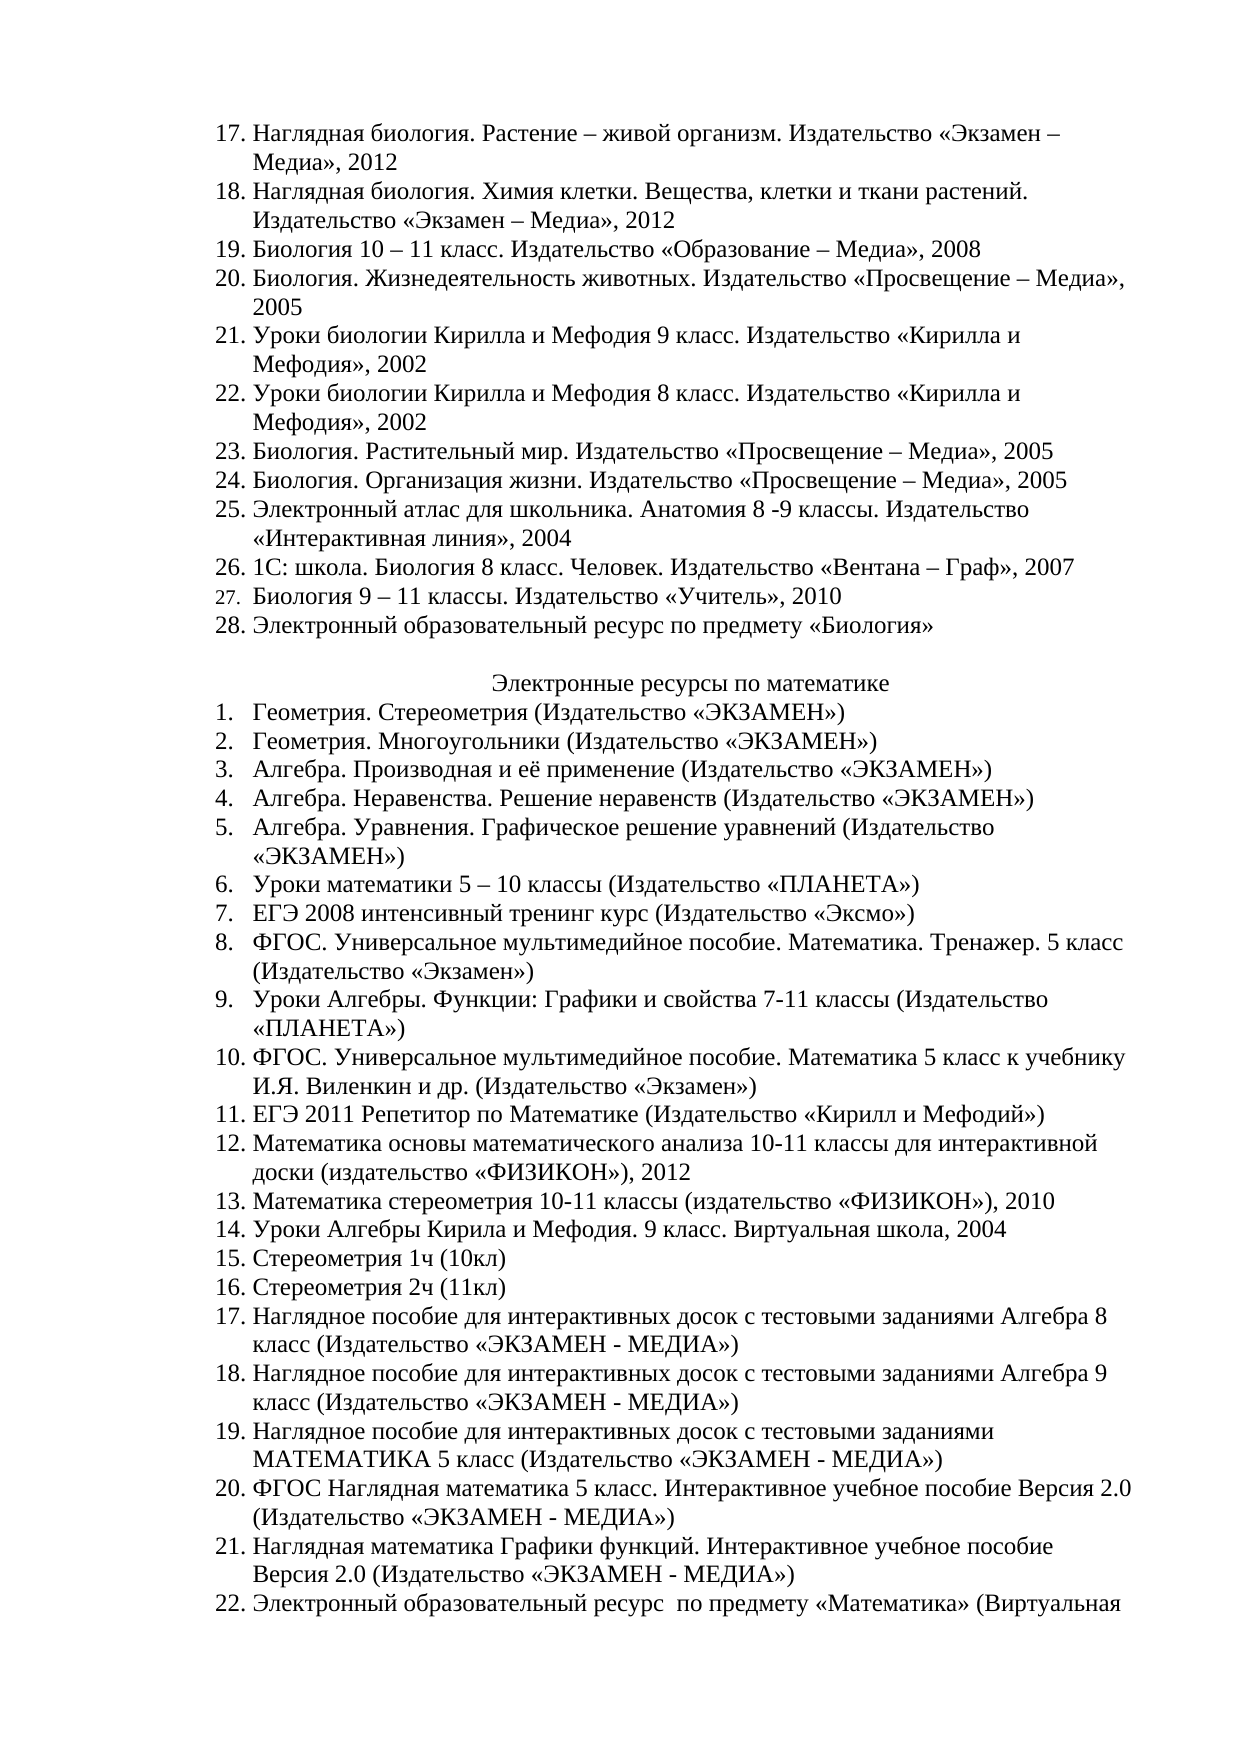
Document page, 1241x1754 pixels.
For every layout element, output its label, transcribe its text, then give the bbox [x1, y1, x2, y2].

list Уроки Алгебры. Функции: Графики и свойства 7-11 классы (Издательство «ПЛАНЕТА») [215, 984, 1152, 1042]
list Алгебра. Неравенства. Решение неравенств (Издательство «ЭКЗАМЕН») [215, 783, 1152, 812]
list Биология 9 – 11 классы. Издательство «Учитель», 2010 [215, 581, 1129, 610]
list Биология 10 – 11 класс. Издательство «Образование – Медиа», 2008 [215, 234, 1129, 263]
list Уроки биологии Кирилла и Мефодия 9 класс. Издательство «Кирилла и Мефодия», 2002 [215, 321, 1129, 379]
list ЕГЭ 2011 Репетитор по Математике (Издательство «Кирилл и Мефодий») [215, 1099, 1152, 1128]
list Электронные ресурсы по математике [252, 668, 1129, 697]
list Уроки математики 5 – 10 классы (Издательство «ПЛАНЕТА») [215, 869, 1152, 898]
list Наглядная биология. Растение – живой организм. Издательство «Экзамен – Медиа», 2012 [215, 118, 1129, 176]
list Геометрия. Стереометрия (Издательство «ЭКЗАМЕН») [215, 697, 1152, 726]
list Уроки Алгебры Кирила и Мефодия. 9 класс. Виртуальная школа, 2004 [215, 1214, 1152, 1243]
list 1С: школа. Биология 8 класс. Человек. Издательство «Вентана – Граф», 2007 [215, 552, 1129, 581]
list Электронный образовательный ресурс по предмету «Биология» [215, 610, 1152, 639]
list Наглядная математика Графики функций. Интерактивное учебное пособие Версия 2.0 (Издательство «ЭКЗАМЕН - МЕДИА») [215, 1531, 1129, 1588]
list Уроки биологии Кирилла и Мефодия 8 класс. Издательство «Кирилла и Мефодия», 2002 [215, 379, 1129, 437]
list Математика основы математического анализа 10-11 классы для интерактивной доски (издательство «ФИЗИКОН»), 2012 [215, 1128, 1152, 1186]
list Биология. Организация жизни. Издательство «Просвещение – Медиа», 2005 [215, 466, 1129, 494]
list Биология. Растительный мир. Издательство «Просвещение – Медиа», 2005 [215, 437, 1129, 466]
list Алгебра. Уравнения. Графическое решение уравнений (Издательство «ЭКЗАМЕН») [215, 812, 1152, 869]
list Стереометрия 2ч (11кл) [215, 1272, 1152, 1301]
list ФГОС. Универсальное мультимедийное пособие. Математика 5 класс к учебнику И.Я. Виленкин и др. (Издательство «Экзамен») [215, 1042, 1152, 1099]
list Алгебра. Производная и её применение (Издательство «ЭКЗАМЕН») [215, 754, 1152, 783]
list Наглядное пособие для интерактивных досок с тестовыми заданиями МАТЕМАТИКА 5 класс (Издательство «ЭКЗАМЕН - МЕДИА») [215, 1416, 1152, 1473]
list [215, 1588, 1152, 1617]
list Геометрия. Многоугольники (Издательство «ЭКЗАМЕН») [215, 726, 1152, 754]
list Математика стереометрия 10-11 классы (издательство «ФИЗИКОН»), 2010 [215, 1186, 1152, 1214]
list Наглядная биология. Химия клетки. Вещества, клетки и ткани растений. Издательство «Экзамен – Медиа», 2012 [215, 176, 1129, 234]
list Стереометрия 1ч (10кл) [215, 1243, 1152, 1272]
list ФГОС Наглядная математика 5 класс. Интерактивное учебное пособие Версия 2.0 (Издательство «ЭКЗАМЕН - МЕДИА») [215, 1473, 1152, 1531]
list ЕГЭ 2008 интенсивный тренинг курс (Издательство «Эксмо») [215, 898, 1152, 927]
list Биология. Жизнедеятельность животных. Издательство «Просвещение – Медиа», 2005 [215, 263, 1129, 321]
list Наглядное пособие для интерактивных досок с тестовыми заданиями Алгебра 8 класс (Издательство «ЭКЗАМЕН - МЕДИА») [215, 1301, 1152, 1358]
list Электронный атлас для школьника. Анатомия 8 -9 классы. Издательство «Интерактивная линия», 2004 [215, 494, 1129, 552]
list ФГОС. Универсальное мультимедийное пособие. Математика. Тренажер. 5 класс (Издательство «Экзамен») [215, 927, 1152, 984]
list Наглядное пособие для интерактивных досок с тестовыми заданиями Алгебра 9 класс (Издательство «ЭКЗАМЕН - МЕДИА») [215, 1358, 1152, 1416]
